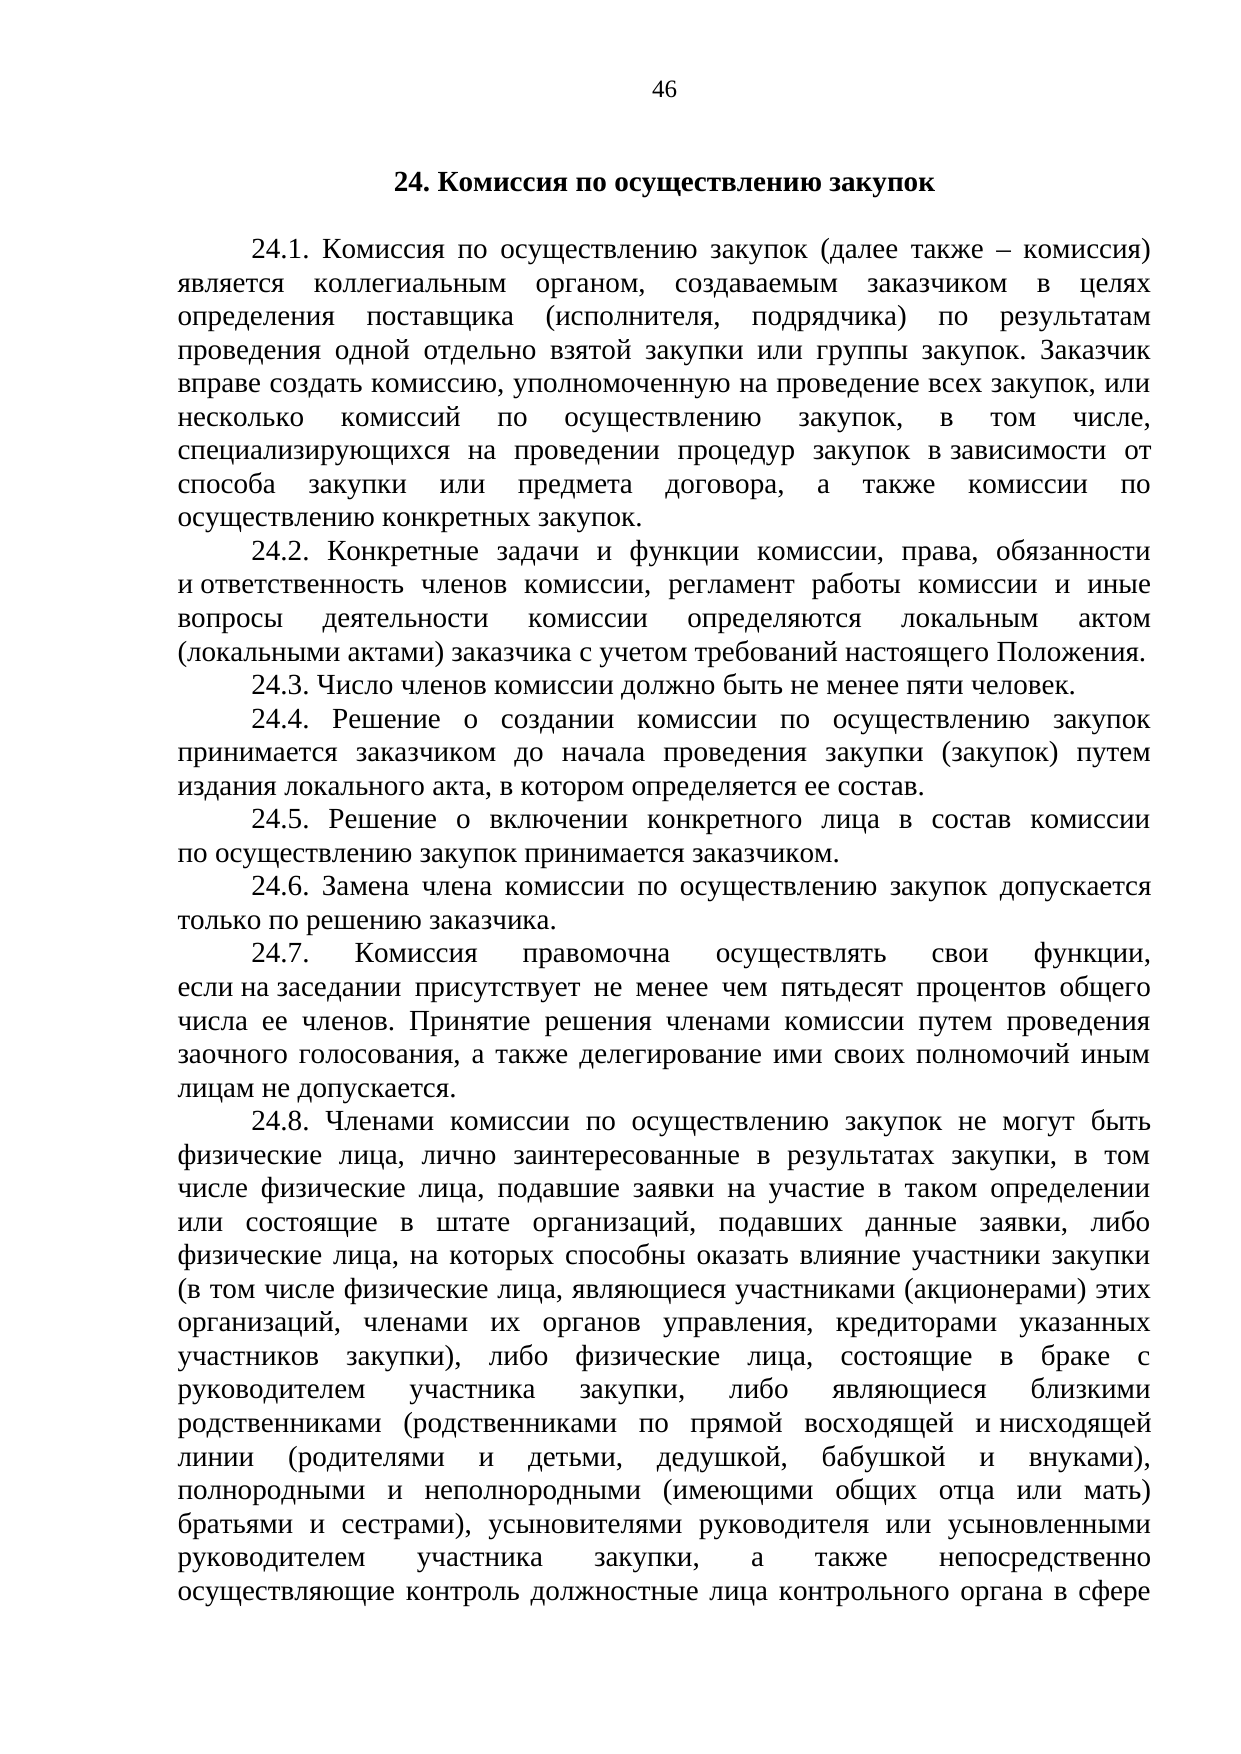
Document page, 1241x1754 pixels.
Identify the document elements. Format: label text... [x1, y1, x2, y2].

text 24.4. Решение о создании комиссии по осуществлению закупок принимается заказчиком до начала проведения закупки (закупок) путем издания локального акта, в котором определяется ее состав. [177, 701, 1152, 801]
subtitle 24. Комиссия по осуществлению закупок [177, 164, 1152, 198]
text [177, 1103, 1152, 1606]
text 24.5. Решение о включении конкретного лица в состав комиссии по осуществлению закупок принимается заказчиком. [177, 801, 1152, 868]
text 24.1. Комиссия по осуществлению закупок (далее также – комиссия) является коллегиальным органом, создаваемым заказчиком в целях определения поставщика (исполнителя, подрядчика) по результатам проведения одной отдельно взятой закупки или группы закупок. Заказчик вправе создать комиссию, уполномоченную на проведение всех закупок, или несколько комиссий по осуществлению закупок, в том числе, специализирующихся на проведении процедур закупок в зависимости от способа закупки или предмета договора, а также комиссии по осуществлению конкретных закупок. [177, 231, 1152, 533]
text 24.2. Конкретные задачи и функции комиссии, права, обязанности и ответственность членов комиссии, регламент работы комиссии и иные вопросы деятельности комиссии определяются локальным актом (локальными актами) заказчика с учетом требований настоящего Положения. [177, 533, 1152, 667]
text 24.7. Комиссия правомочна осуществлять свои функции, если на заседании присутствует не менее чем пятьдесят процентов общего числа ее членов. Принятие решения членами комиссии путем проведения заочного голосования, а также делегирование ими своих полномочий иным лицам не допускается. [177, 936, 1152, 1103]
text 24.6. Замена члена комиссии по осуществлению закупок допускается только по решению заказчика. [177, 868, 1152, 936]
text 24.3. Число членов комиссии должно быть не менее пяти человек. [177, 667, 1152, 701]
